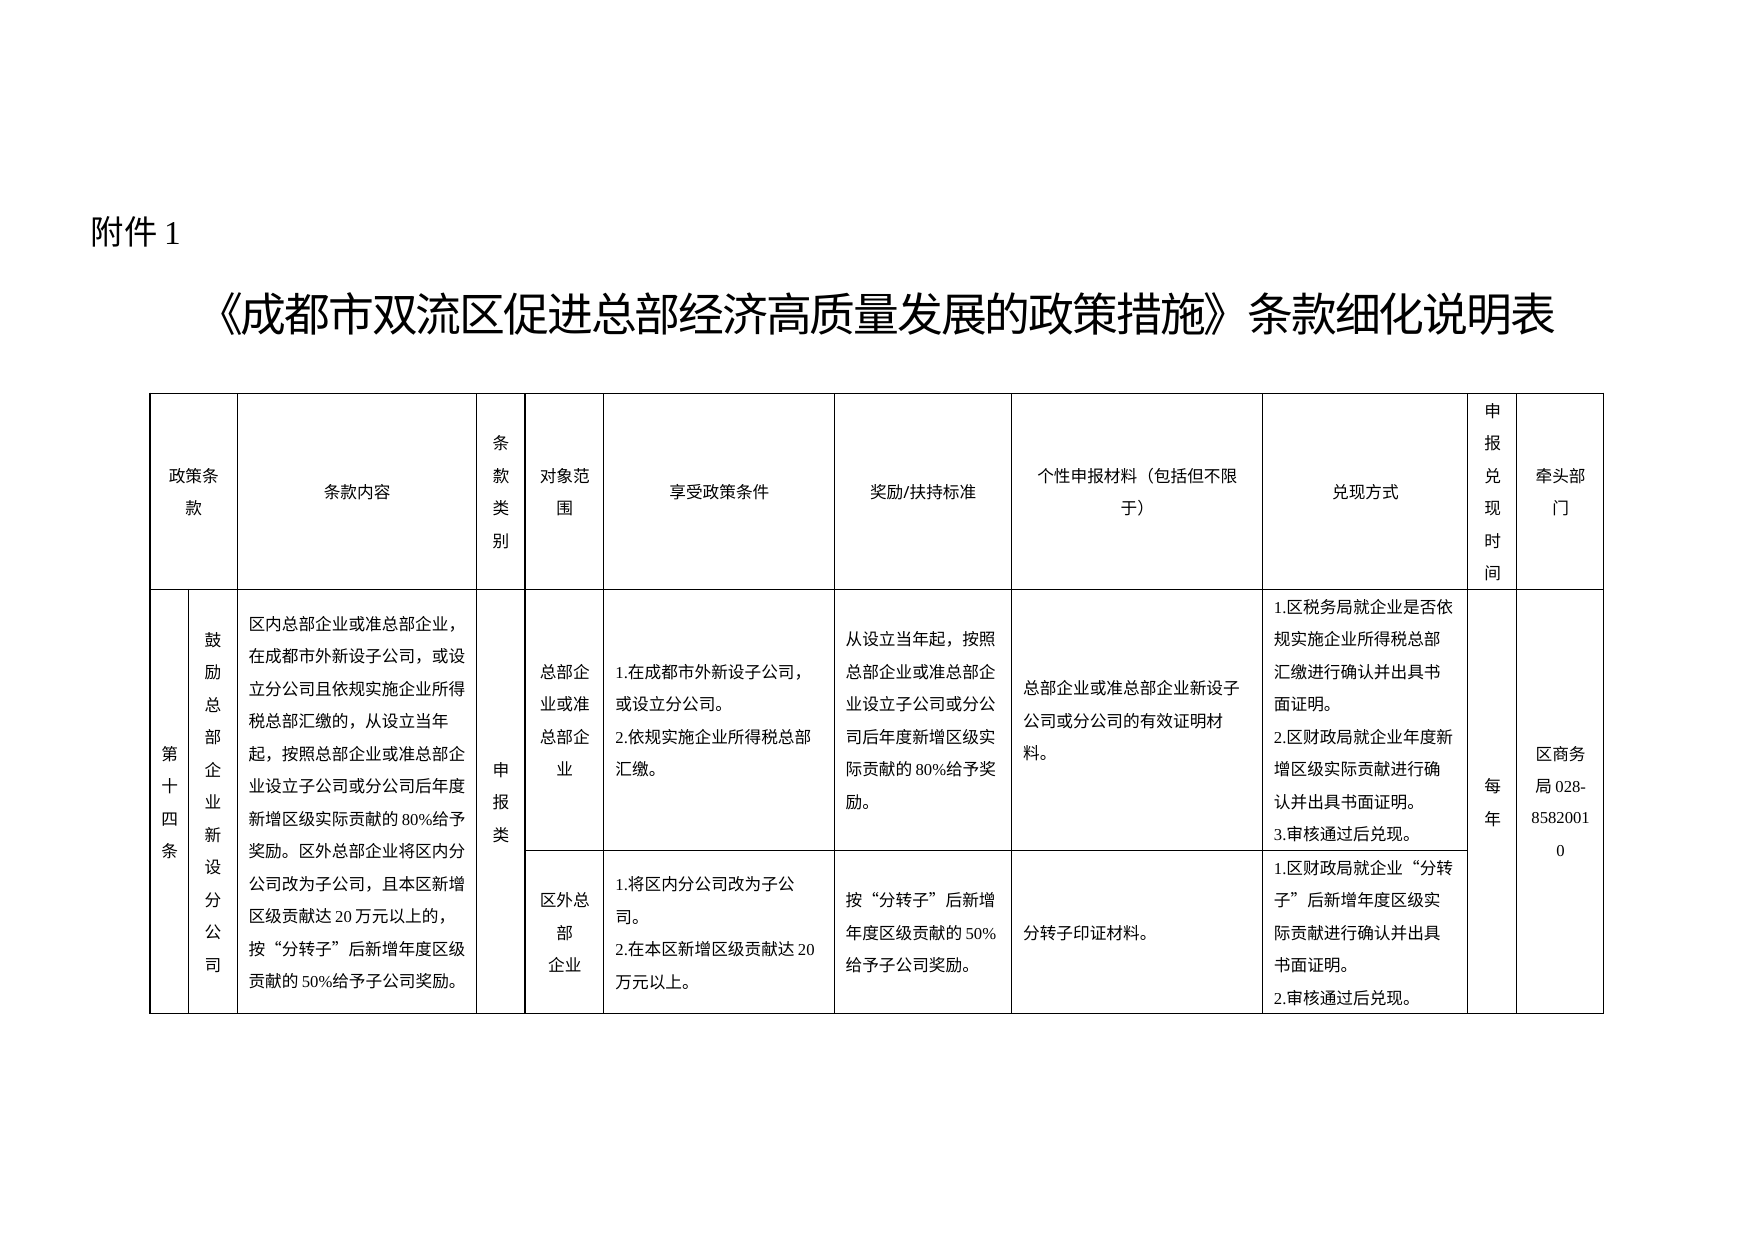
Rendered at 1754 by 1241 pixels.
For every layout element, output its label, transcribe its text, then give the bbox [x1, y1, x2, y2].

table_header 个性申报材料（包括但不限于） [1012, 394, 1262, 589]
table_cell 1.区财政局就企业“分转子”后新增年度区级实际贡献进行确认并出具书面证明。 2.审核通过后兑现。 [1263, 851, 1467, 1013]
table_header 申报兑现时间 [1468, 394, 1516, 589]
table_cell 区商务局028-85820010 [1517, 590, 1603, 1013]
table_cell 每年 [1468, 590, 1516, 1013]
table_cell 按“分转子”后新增年度区级贡献的50%给予子公司奖励。 [835, 851, 1011, 1013]
table_cell 从设立当年起，按照总部企业或准总部企业设立子公司或分公司后年度新增区级实际贡献的80%给予奖励。 [835, 590, 1011, 850]
table_cell 分转子印证材料。 [1012, 851, 1262, 1013]
table_cell 申报类 [477, 590, 524, 1013]
table_cell 鼓励总部企业新设分公司 [189, 590, 237, 1013]
table_cell 1.区税务局就企业是否依规实施企业所得税总部汇缴进行确认并出具书面证明。 2.区财政局就企业年度新增区级实际贡献进行确认并出具书面证明。 3.审核通过后兑现。 [1263, 590, 1467, 850]
table_header 政策条款 [151, 394, 237, 589]
table_header 条歀 类别 [477, 394, 524, 589]
table_cell 区内总部企业或准总部企业，在成都市外新设子公司，或设立分公司且依规实施企业所得税总部汇缴的，从设立当年起，按照总部企业或准总部企业设立子公司或分公司后年度新增区级实际贡献的80%给予奖励。区外总部企业将区内分公司改为子公司，且本区新增区级贡献达20万元以上的，按“分转子”后新增年度区级贡献的50%给予子公司奖励。 [238, 590, 476, 1013]
table_header 条款内容 [238, 394, 476, 589]
table_cell 第十四条 [151, 590, 188, 1013]
table_cell 1.将区内分公司改为子公司。 2.在本区新增区级贡献达20万元以上。 [604, 851, 834, 1013]
text 附件1 [41, 198, 1604, 263]
table_cell 区外总部 企业 [526, 851, 603, 1013]
table_header 牵头部门 [1517, 394, 1603, 589]
text 《成都市双流区促进总部经济高质量发展的政策措施》条款细化说明表 [150, 263, 1604, 360]
table_cell 总部企业或准总部企业 [526, 590, 603, 850]
table_header 享受政策条件 [604, 394, 834, 589]
table_cell 1.在成都市外新设子公司，或设立分公司。 2.依规实施企业所得税总部汇缴。 [604, 590, 834, 850]
table_header 对象范围 [526, 394, 603, 589]
table_cell 总部企业或准总部企业新设子公司或分公司的有效证明材料。 [1012, 590, 1262, 850]
table_header 兑现方式 [1263, 394, 1467, 589]
table_header 奖励/扶持标准 [835, 394, 1011, 589]
